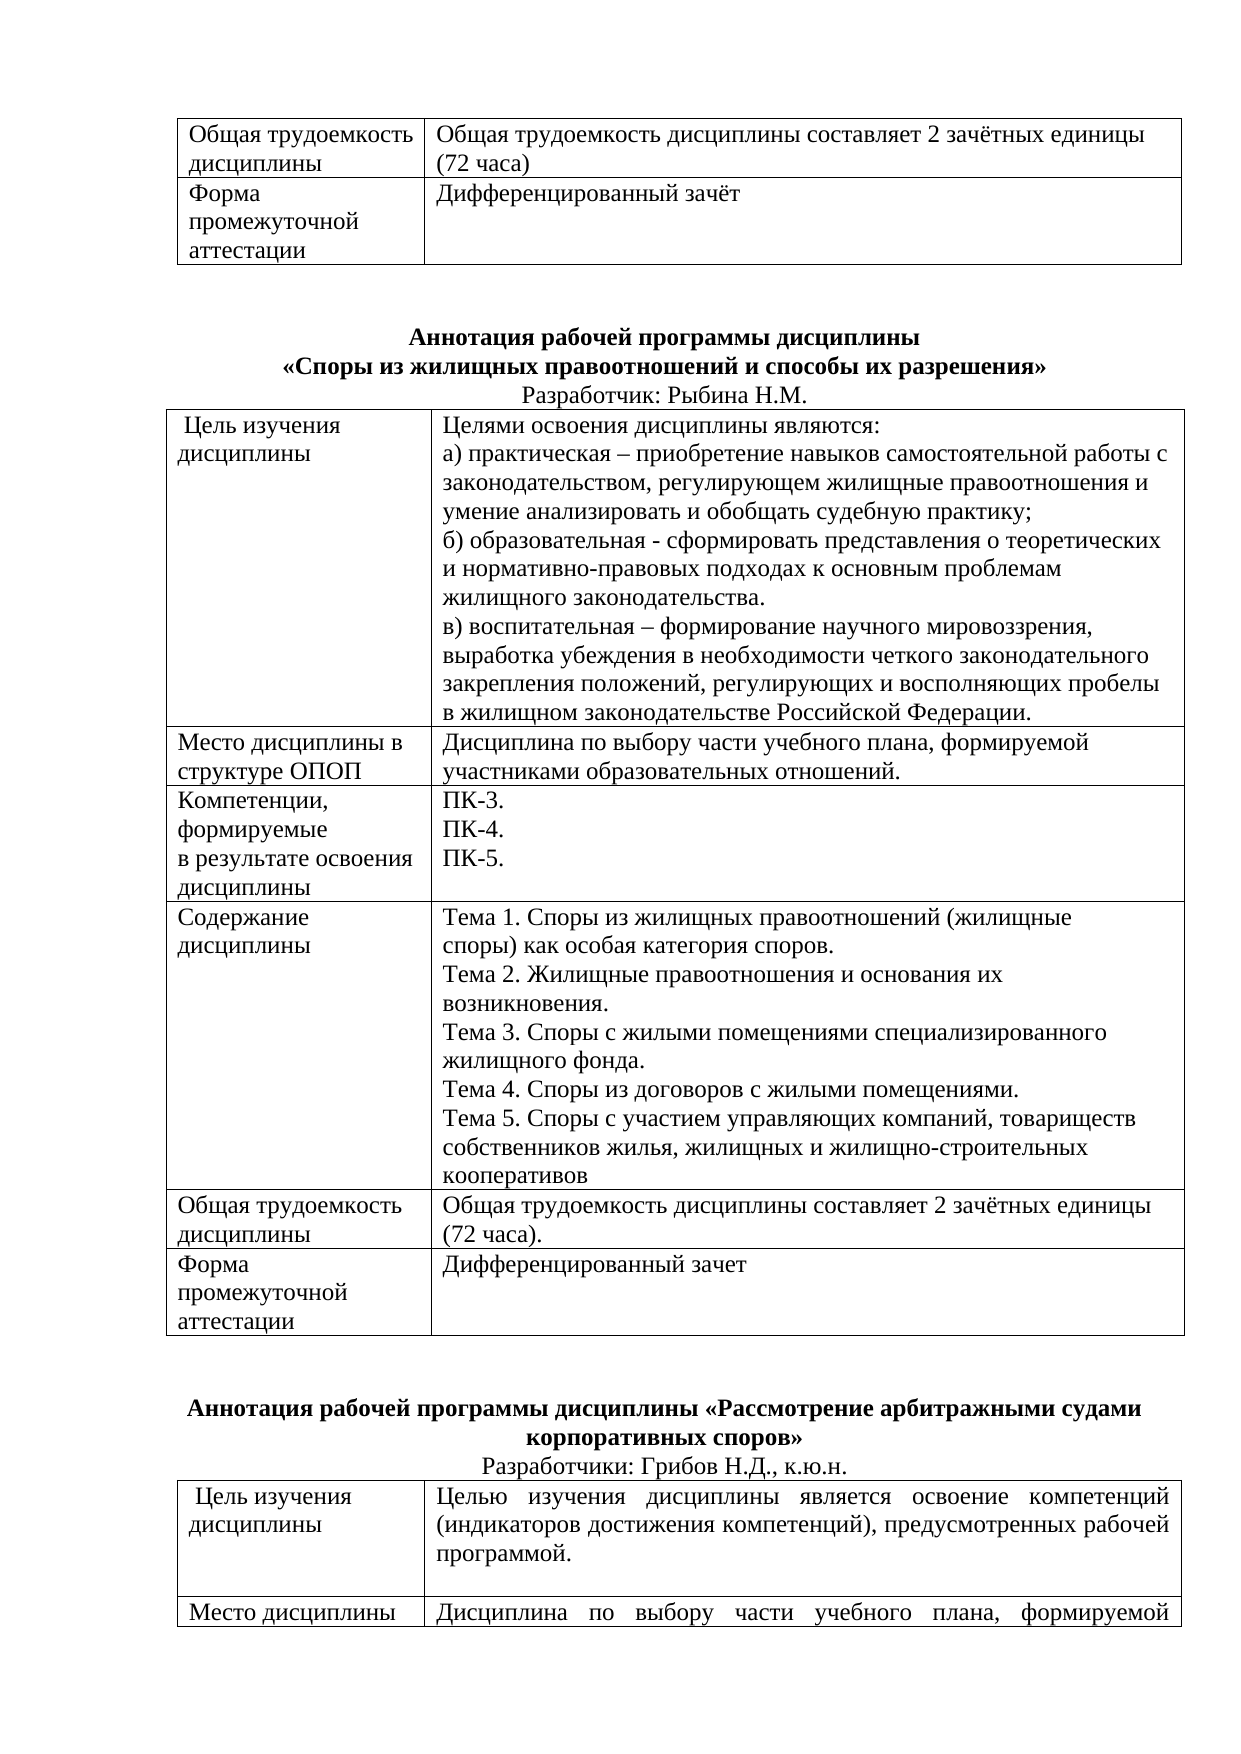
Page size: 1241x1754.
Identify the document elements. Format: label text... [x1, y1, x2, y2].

table_cell Форма промежуточной аттестации [178, 178, 424, 264]
table_header Целью изучения дисциплины является освоение компетенций (индикаторов достижения компетенций), предусмотренных рабочей программой. [425, 1481, 1181, 1596]
table_header Цель изучения дисциплины [167, 410, 431, 726]
table_cell Дифференцированный зачёт [425, 178, 1181, 264]
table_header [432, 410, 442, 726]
text Аннотация рабочей программы дисциплины [177, 322, 1152, 351]
table_header Цель изучения дисциплины [178, 1481, 424, 1596]
text Разработчик: Рыбина Н.М. [177, 380, 1152, 409]
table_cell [425, 1597, 1181, 1626]
text «Споры из жилищных правоотношений и способы их разрешения» [177, 351, 1152, 380]
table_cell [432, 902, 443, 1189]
table_cell Общая трудоемкость дисциплины составляет 2 зачётных единицы (72 часа). [432, 1190, 1184, 1248]
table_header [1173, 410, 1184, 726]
table_cell ПК-3. ПК-4. ПК-5. [432, 786, 1184, 901]
table_cell Дифференцированный зачет [432, 1249, 1184, 1335]
table_cell Тема 1. Споры из жилищных правоотношений (жилищные споры) как особая категория споров. Тема 2. Жилищные правоотношения и основания их возникновения. Тема 3. Споры с жилыми помещениями специализированного жилищного фонда. Тема 4. Споры из договоров с жилыми помещениями. Тема 5. Споры с участием управляющих компаний, товариществ собственников жилья, жилищных и жилищно-строительных кооперативов [588, 902, 1184, 1189]
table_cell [178, 1597, 424, 1626]
table_cell Компетенции, формируемые в результате освоения дисциплины [167, 786, 431, 901]
table_cell Содержание дисциплины [167, 902, 431, 1189]
table_cell Место дисциплины в структуре ОПОП [167, 727, 431, 784]
text Аннотация рабочей программы дисциплины «Рассмотрение арбитражными судами корпоративных споров» [177, 1393, 1152, 1451]
table_cell Дисциплина по выбору части учебного плана, формируемой участниками образовательных отношений. [432, 727, 1184, 784]
table_cell Форма промежуточной аттестации [167, 1249, 431, 1335]
table_cell Общая трудоемкость дисциплины [167, 1190, 431, 1248]
table_cell Общая трудоемкость дисциплины составляет 2 зачётных единицы (72 часа) [425, 119, 1181, 177]
text Разработчики: Грибов Н.Д., к.ю.н. [177, 1451, 1152, 1480]
table_cell Общая трудоемкость дисциплины [178, 119, 424, 177]
